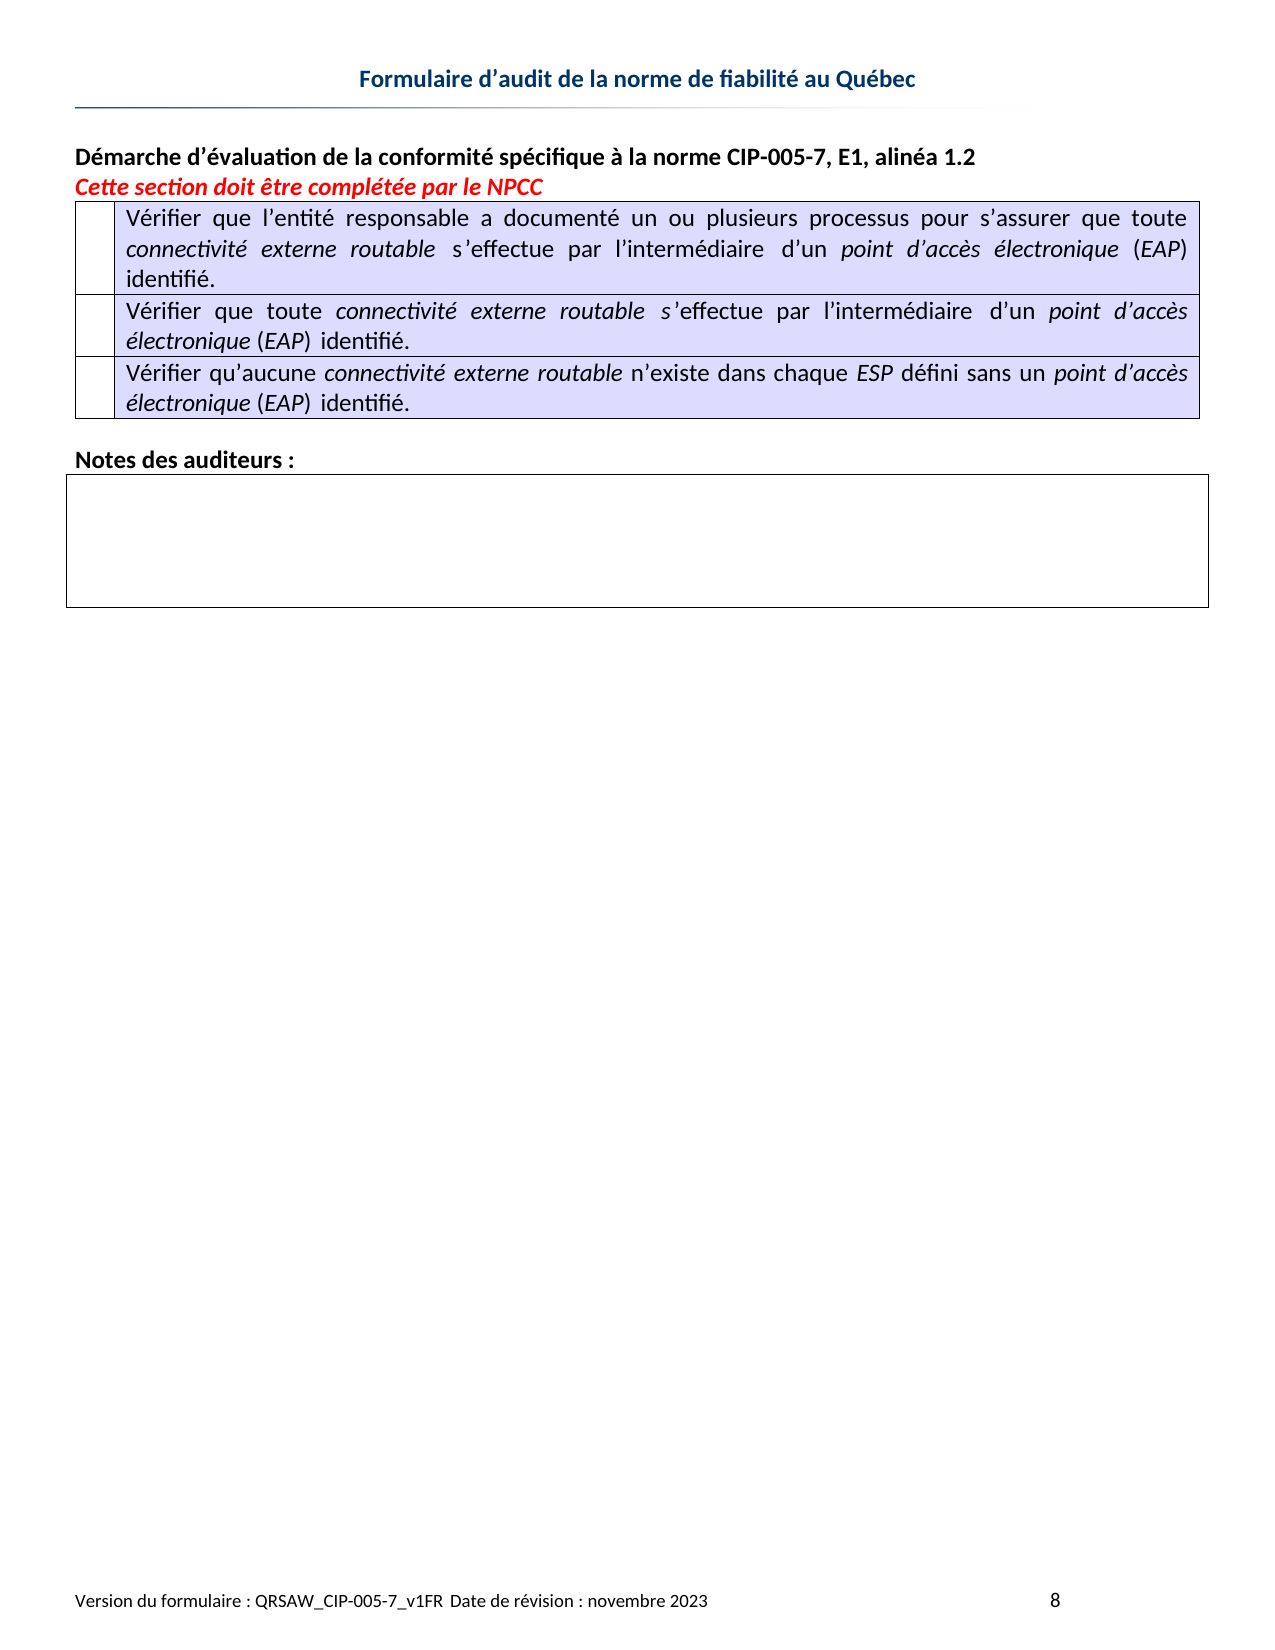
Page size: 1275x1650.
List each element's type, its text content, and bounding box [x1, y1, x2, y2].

table_cell Vérifier que toute connectivité externe routable s’effectue par l’intermédiaire d’un point d’accès électronique (EAP) identifié. [115, 295, 1199, 356]
text Démarche d’évaluation de la conformité spécifique à la norme CIP-005-7, E1, alinéa 1.2 [75, 143, 1200, 171]
table_header Vérifier que l’entité responsable a documenté un ou plusieurs processus pour s’assurer que toute connectivité externe routable s’effectue par l’intermédiaire d’un point d’accès électronique (EAP) identifié. [115, 202, 1199, 294]
table_cell [76, 357, 114, 418]
text Notes des auditeurs : [75, 447, 1200, 474]
table_header [76, 202, 114, 294]
table_cell Vérifier qu’aucune connectivité externe routable n’existe dans chaque ESP défini sans un point d’accès électronique (EAP) identifié. [115, 357, 1199, 418]
table_cell [76, 295, 114, 356]
text Cette section doit être complétée par le NPCC [75, 171, 1200, 201]
picture [75, 107, 1055, 114]
